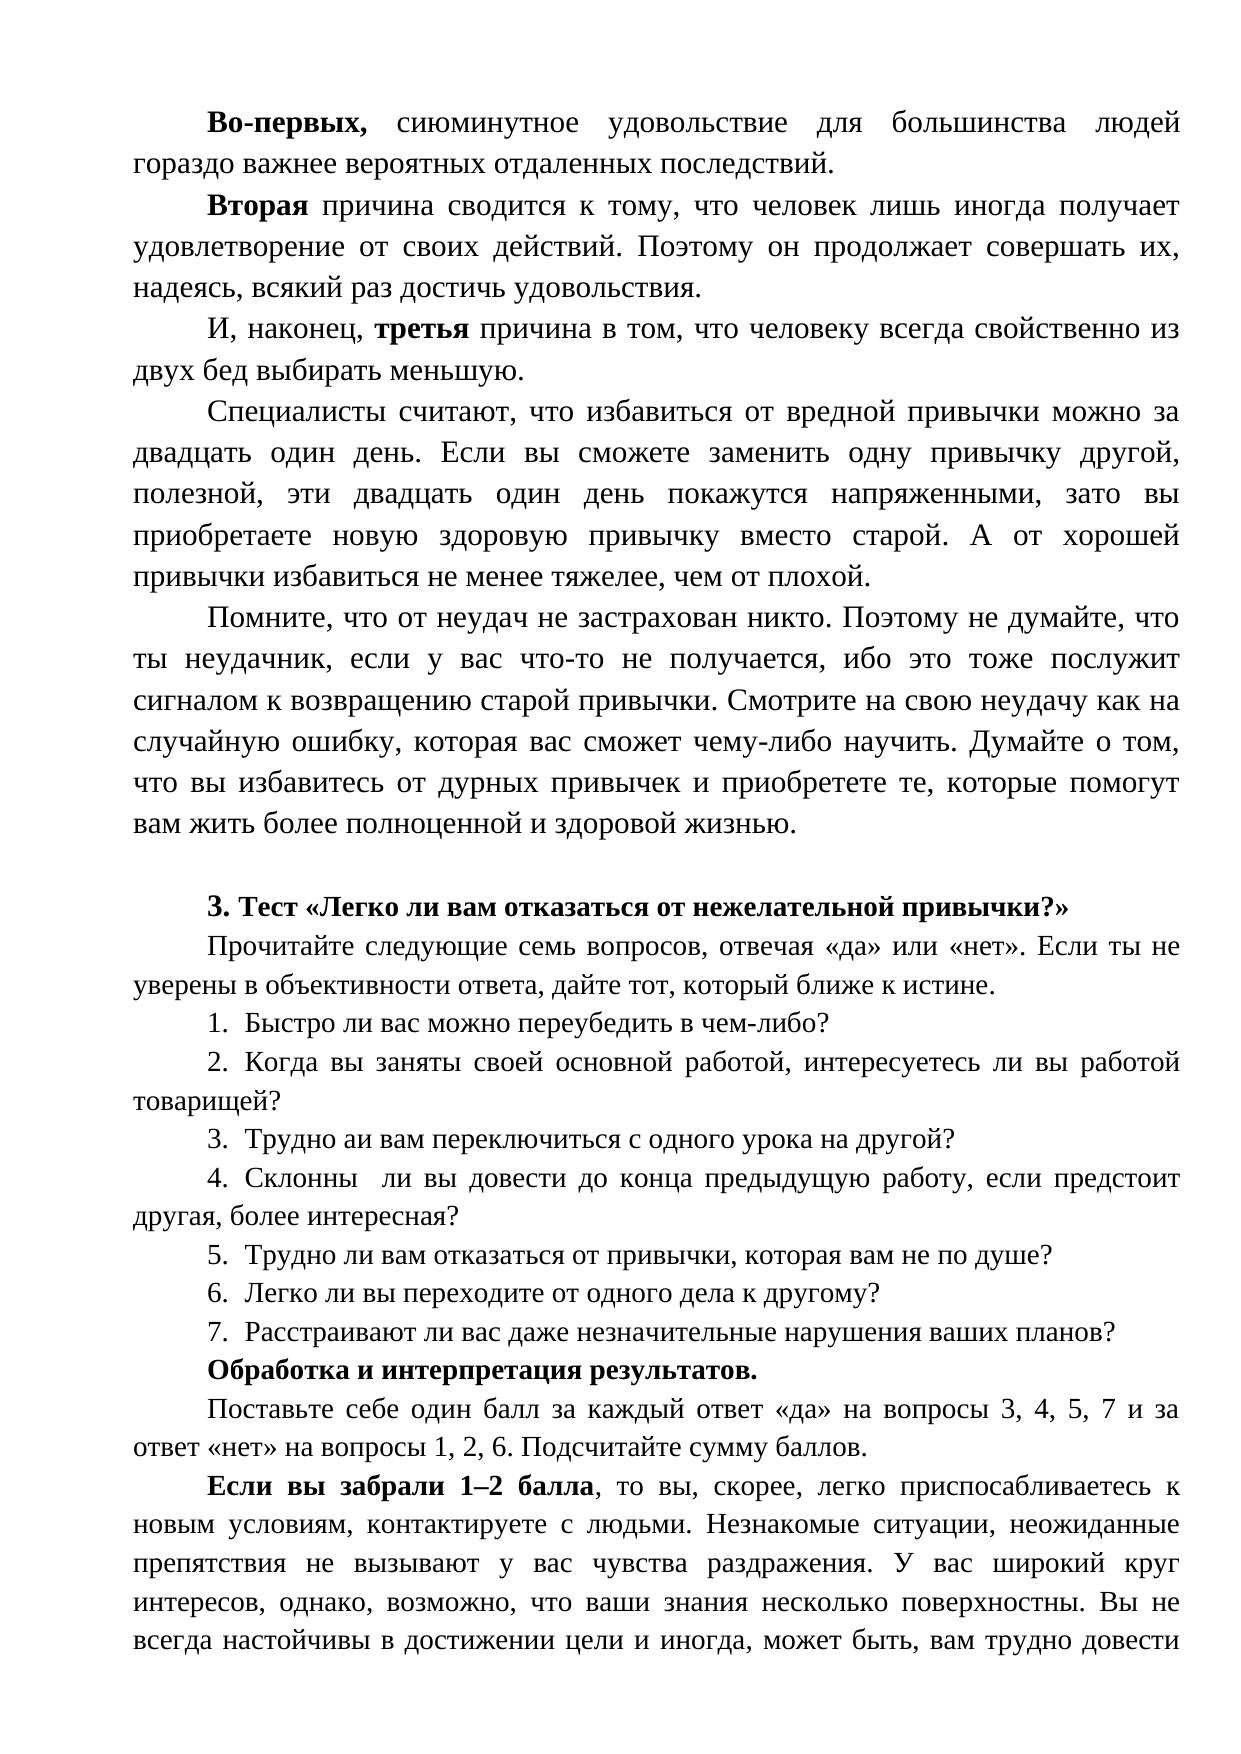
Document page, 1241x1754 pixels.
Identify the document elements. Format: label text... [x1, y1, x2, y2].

text Прочитайте следующие семь вопросов, отвечая «да» или «нет». Если ты не уверены в объективности ответа, дайте тот, который ближе к истине. [133, 928, 1181, 1001]
list Быстро ли вас можно переубедить в чем-либо? [133, 1006, 1181, 1039]
text Во-первых, сиюминутное удовольствие для большинства людей гораздо важнее вероятных отдаленных последствий. [133, 103, 1181, 181]
text Вторая причина сводится к тому, что человек лишь иногда получает удовлетворение от своих действий. Поэтому он продолжает совершать их, надеясь, всякий раз достичь удовольствия. [133, 186, 1181, 304]
text И, наконец, третья причина в том, что человеку всегда свойственно из двух бед выбирать меньшую. [133, 310, 1181, 387]
list Трудно аи вам переключиться с одного урока на другой? [133, 1121, 1181, 1155]
list Расстраивают ли вас даже незначительные нарушения ваших планов? [133, 1314, 1181, 1347]
list Когда вы заняты своей основной работой, интересуетесь ли вы работой товарищей? [133, 1044, 1181, 1116]
list Склонны ли вы довести до конца предыдущую работу, если предстоит другая, более интересная? [133, 1160, 1181, 1232]
text Поставьте себе один балл за каждый ответ «да» на вопросы 3, 4, 5, 7 и за ответ «нет» на вопросы 1, 2, 6. Подсчитайте сумму баллов. [133, 1391, 1181, 1463]
text Специалисты считают, что избавиться от вредной привычки можно за двадцать один день. Если вы сможете заменить одну привычку другой, полезной, эти двадцать один день покажутся напряженными, зато вы приобретаете новую здоровую привычку вместо старой. А от хорошей привычки избавиться не менее тяжелее, чем от плохой. [133, 392, 1181, 593]
list Трудно ли вам отказаться от привычки, которая вам не по душе? [133, 1237, 1181, 1270]
list Легко ли вы переходите от одного дела к другому? [133, 1275, 1181, 1309]
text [133, 1468, 1181, 1656]
text 3. Тест «Легко ли вам отказаться от нежелательной привычки?» [133, 887, 1181, 923]
text Помните, что от неудач не застрахован никто. Поэтому не думайте, что ты неудачник, если у вас что-то не получается, ибо это тоже послужит сигналом к возвращению старой привычки. Смотрите на свою неудачу как на случайную ошибку, которая вас сможет чему-либо научить. Думайте о том, что вы избавитесь от дурных привычек и приобретете те, которые помогут вам жить более полноценной и здоровой жизнью. [133, 598, 1181, 841]
text Обработка и интерпретация результатов. [133, 1352, 1181, 1386]
